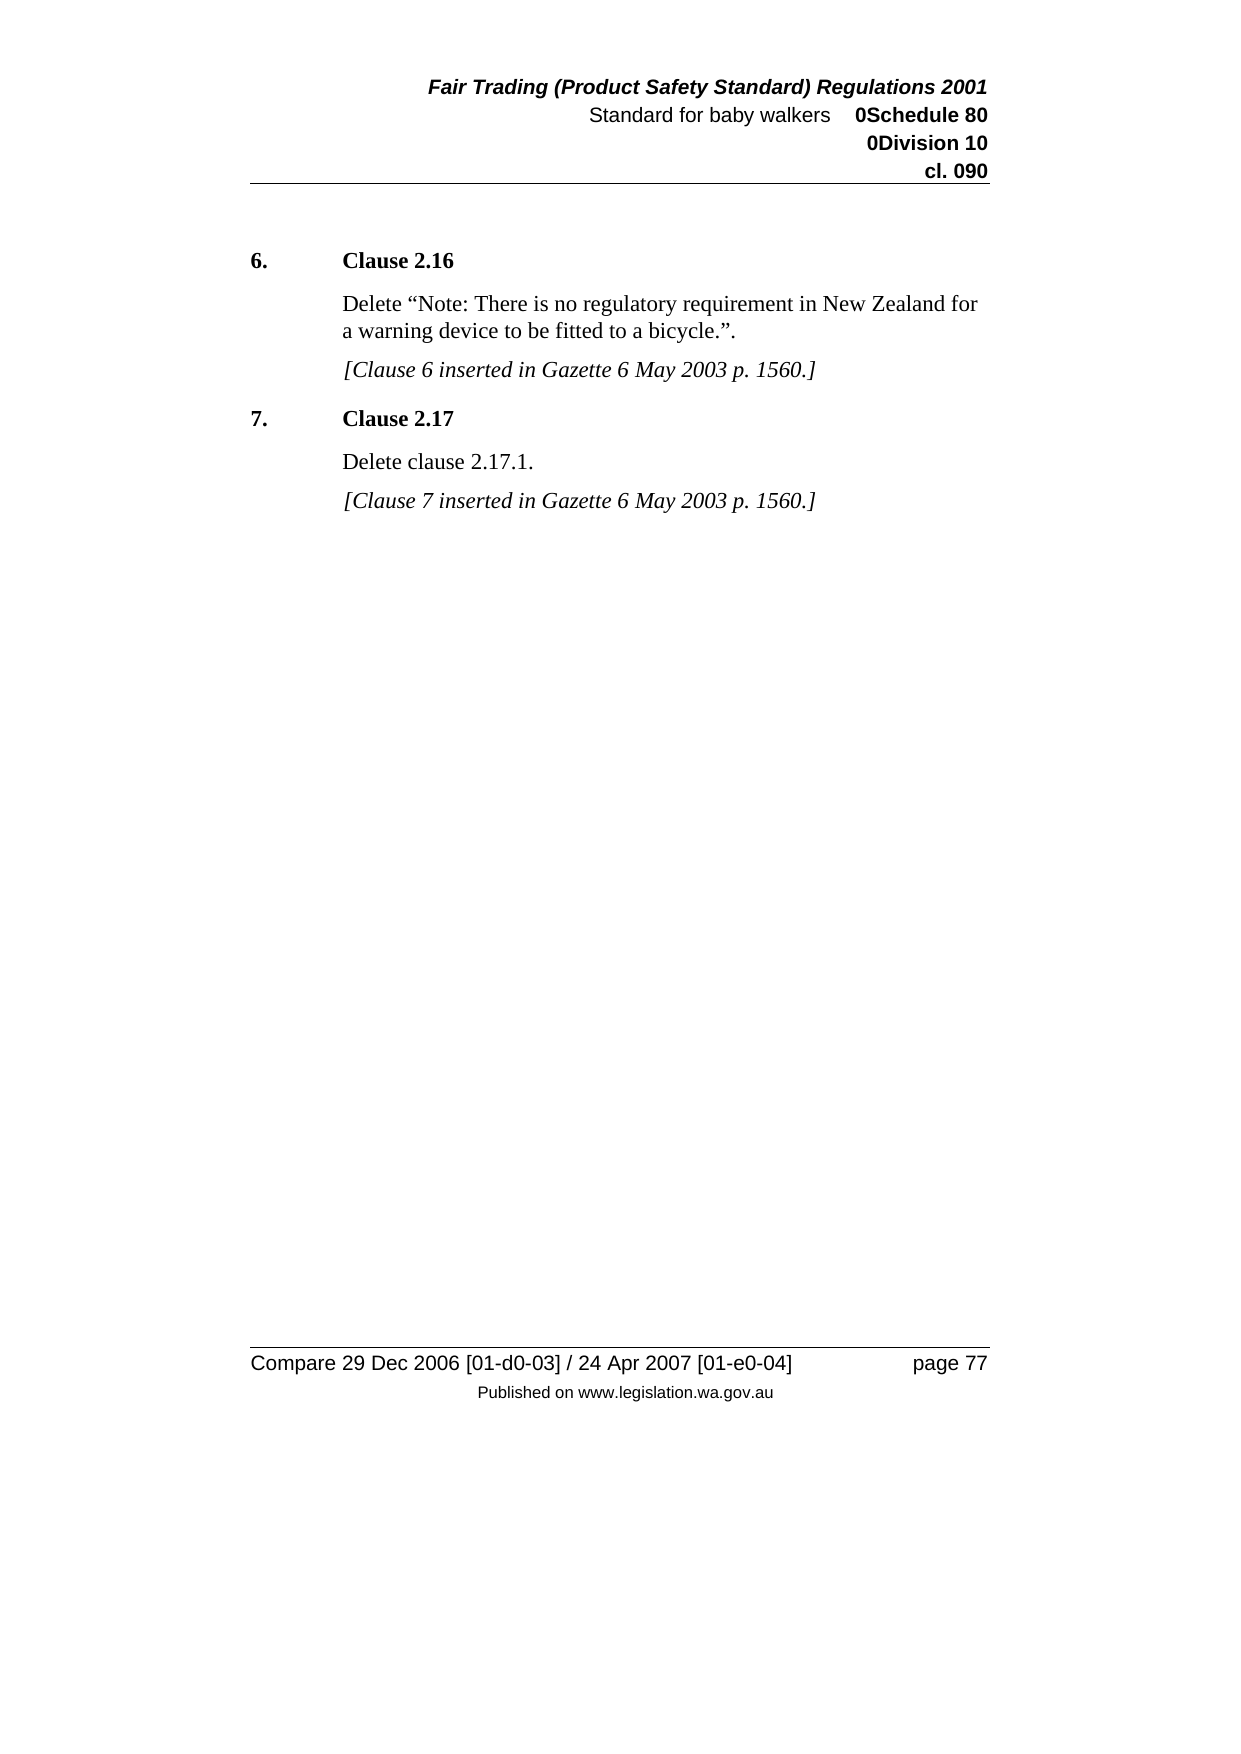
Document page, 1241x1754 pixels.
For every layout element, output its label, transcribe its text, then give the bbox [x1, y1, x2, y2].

text Delete clause 2.17.1. [250, 448, 990, 474]
text [Clause 7 inserted in Gazette 6 May 2003 p. 1560.] [250, 487, 990, 513]
text [Clause 6 inserted in Gazette 6 May 2003 p. 1560.] [250, 356, 990, 382]
subtitle 6. Clause 2.16 [250, 247, 990, 274]
text Delete “Note: There is no regulatory requirement in New Zealand for a warning device to be fitted to a bicycle.”. [250, 291, 990, 343]
subtitle 7. Clause 2.17 [250, 405, 990, 431]
